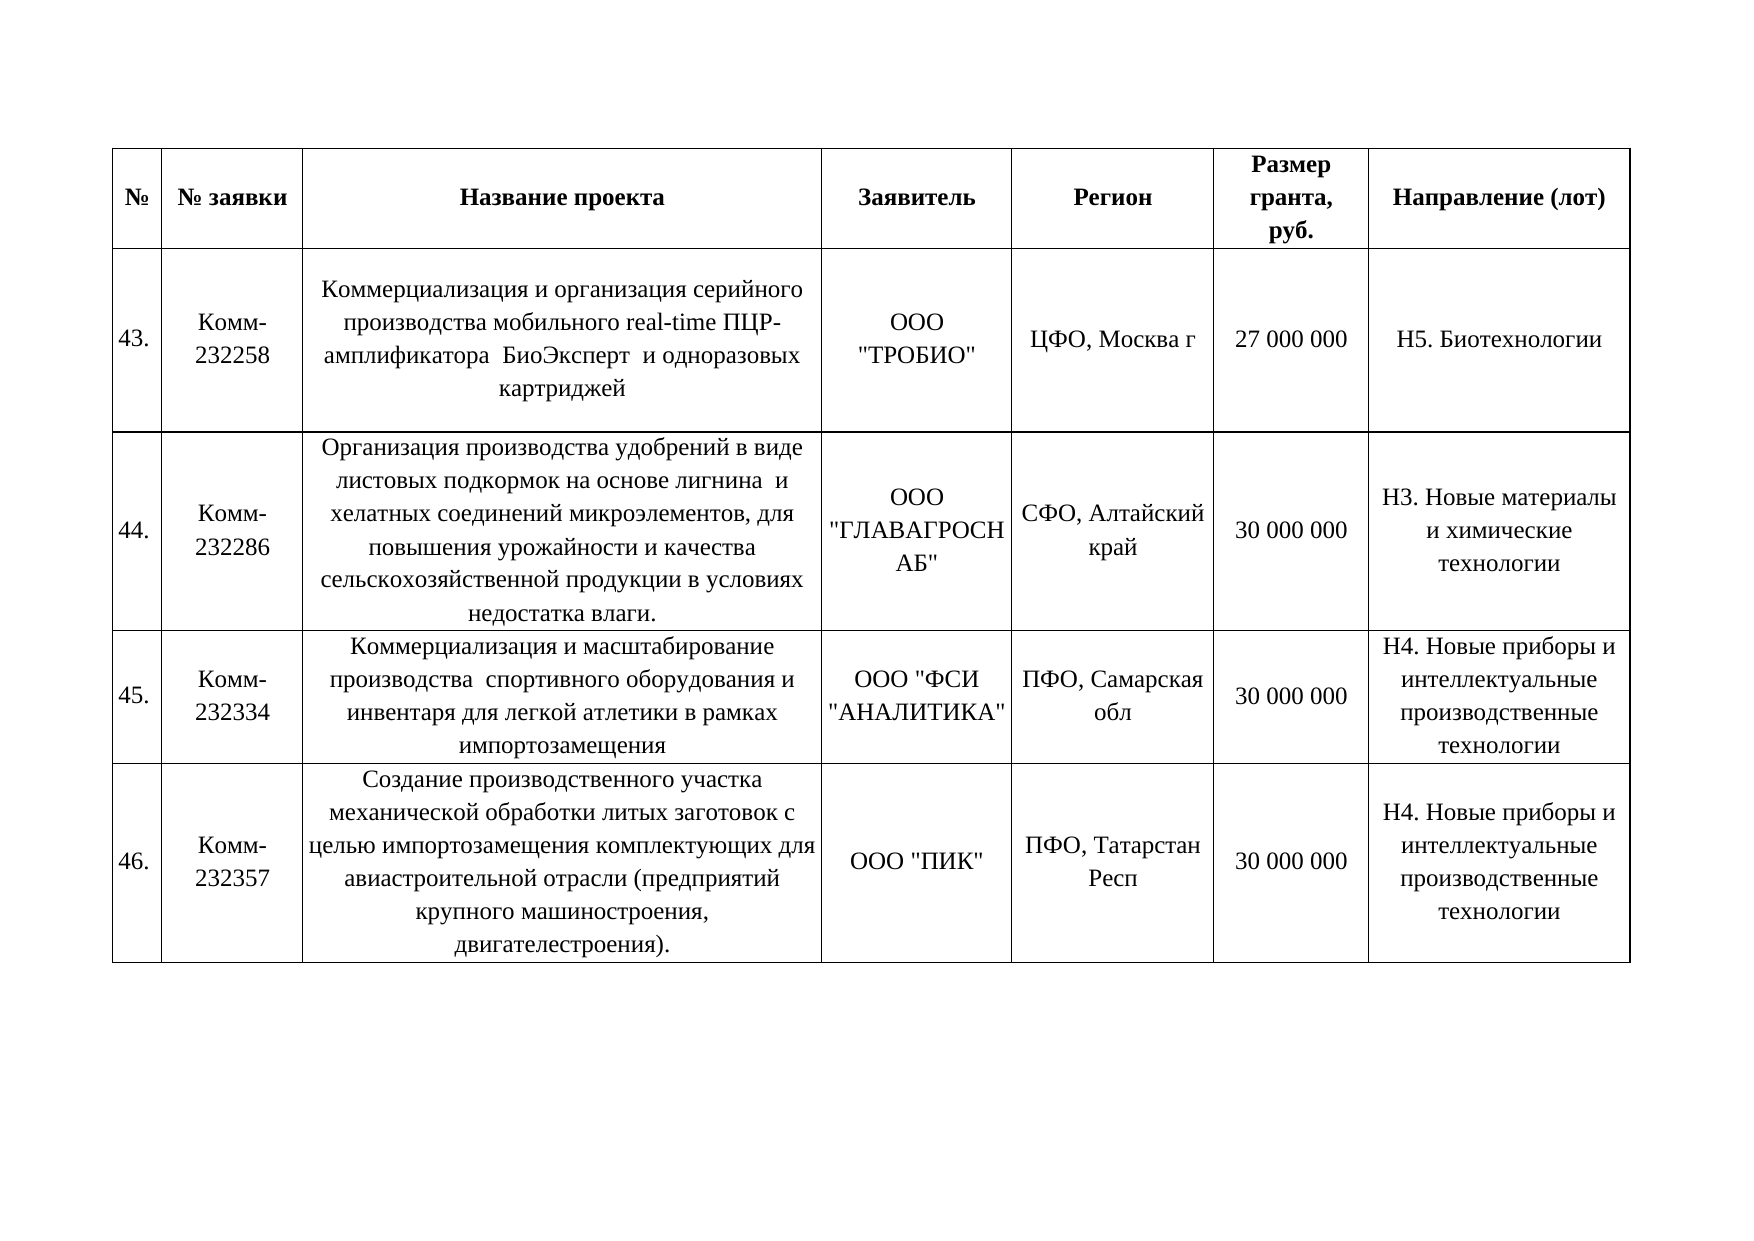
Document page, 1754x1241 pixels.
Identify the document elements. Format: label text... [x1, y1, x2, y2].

table_header Размер гранта, руб. [1214, 149, 1368, 247]
table_cell ПФО, Самарская обл [1012, 631, 1213, 763]
table_header Направление (лот) [1369, 149, 1629, 247]
table_cell Комм-232357 [162, 764, 302, 962]
table_cell 30 000 000 [1214, 433, 1368, 630]
table_cell [113, 764, 161, 962]
table_cell Комм-232258 [162, 249, 302, 431]
table_cell 30 000 000 [1214, 764, 1368, 962]
table_cell ООО "ФСИ "АНАЛИТИКА" [822, 631, 1011, 763]
table_cell Н4. Новые приборы и интеллектуальные производственные технологии [1369, 764, 1629, 962]
table_header Заявитель [822, 149, 1011, 247]
table_cell СФО, Алтайский край [1012, 433, 1213, 630]
table_cell [113, 631, 161, 763]
table_cell [113, 249, 161, 431]
table_cell Комм-232334 [162, 631, 302, 763]
table_cell 30 000 000 [1214, 631, 1368, 763]
table_header № [113, 149, 161, 247]
table_cell Организация производства удобрений в виде листовых подкормок на основе лигнина и хелатных соединений микроэлементов, для повышения урожайности и качества сельскохозяйственной продукции в условиях недостатка влаги. [303, 433, 821, 630]
table_cell Коммерциализация и масштабирование производства спортивного оборудования и инвентаря для легкой атлетики в рамках импортозамещения [303, 631, 821, 763]
table_cell Н4. Новые приборы и интеллектуальные производственные технологии [1369, 631, 1629, 763]
table_cell 27 000 000 [1214, 249, 1368, 431]
table_cell ООО "ПИК" [822, 764, 1011, 962]
table_cell Н5. Биотехнологии [1369, 249, 1629, 431]
table_cell ООО "ГЛАВАГРОСНАБ" [822, 433, 1011, 630]
table_cell Н3. Новые материалы и химические технологии [1369, 433, 1629, 630]
table_header № заявки [162, 149, 302, 247]
table_cell Коммерциализация и организация серийного производства мобильного real-time ПЦР-амплификатора БиоЭксперт и одноразовых картриджей [303, 249, 821, 431]
table_header Регион [1012, 149, 1213, 247]
table_header Название проекта [303, 149, 821, 247]
table_cell ООО "ТРОБИО" [822, 249, 1011, 431]
table_cell Комм-232286 [162, 433, 302, 630]
table_cell [113, 433, 161, 630]
table_cell Создание производственного участка механической обработки литых заготовок с целью импортозамещения комплектующих для авиастроительной отрасли (предприятий крупного машиностроения, двигателестроения). [303, 764, 821, 962]
table_cell ПФО, Татарстан Респ [1012, 764, 1213, 962]
table_cell ЦФО, Москва г [1012, 249, 1213, 431]
